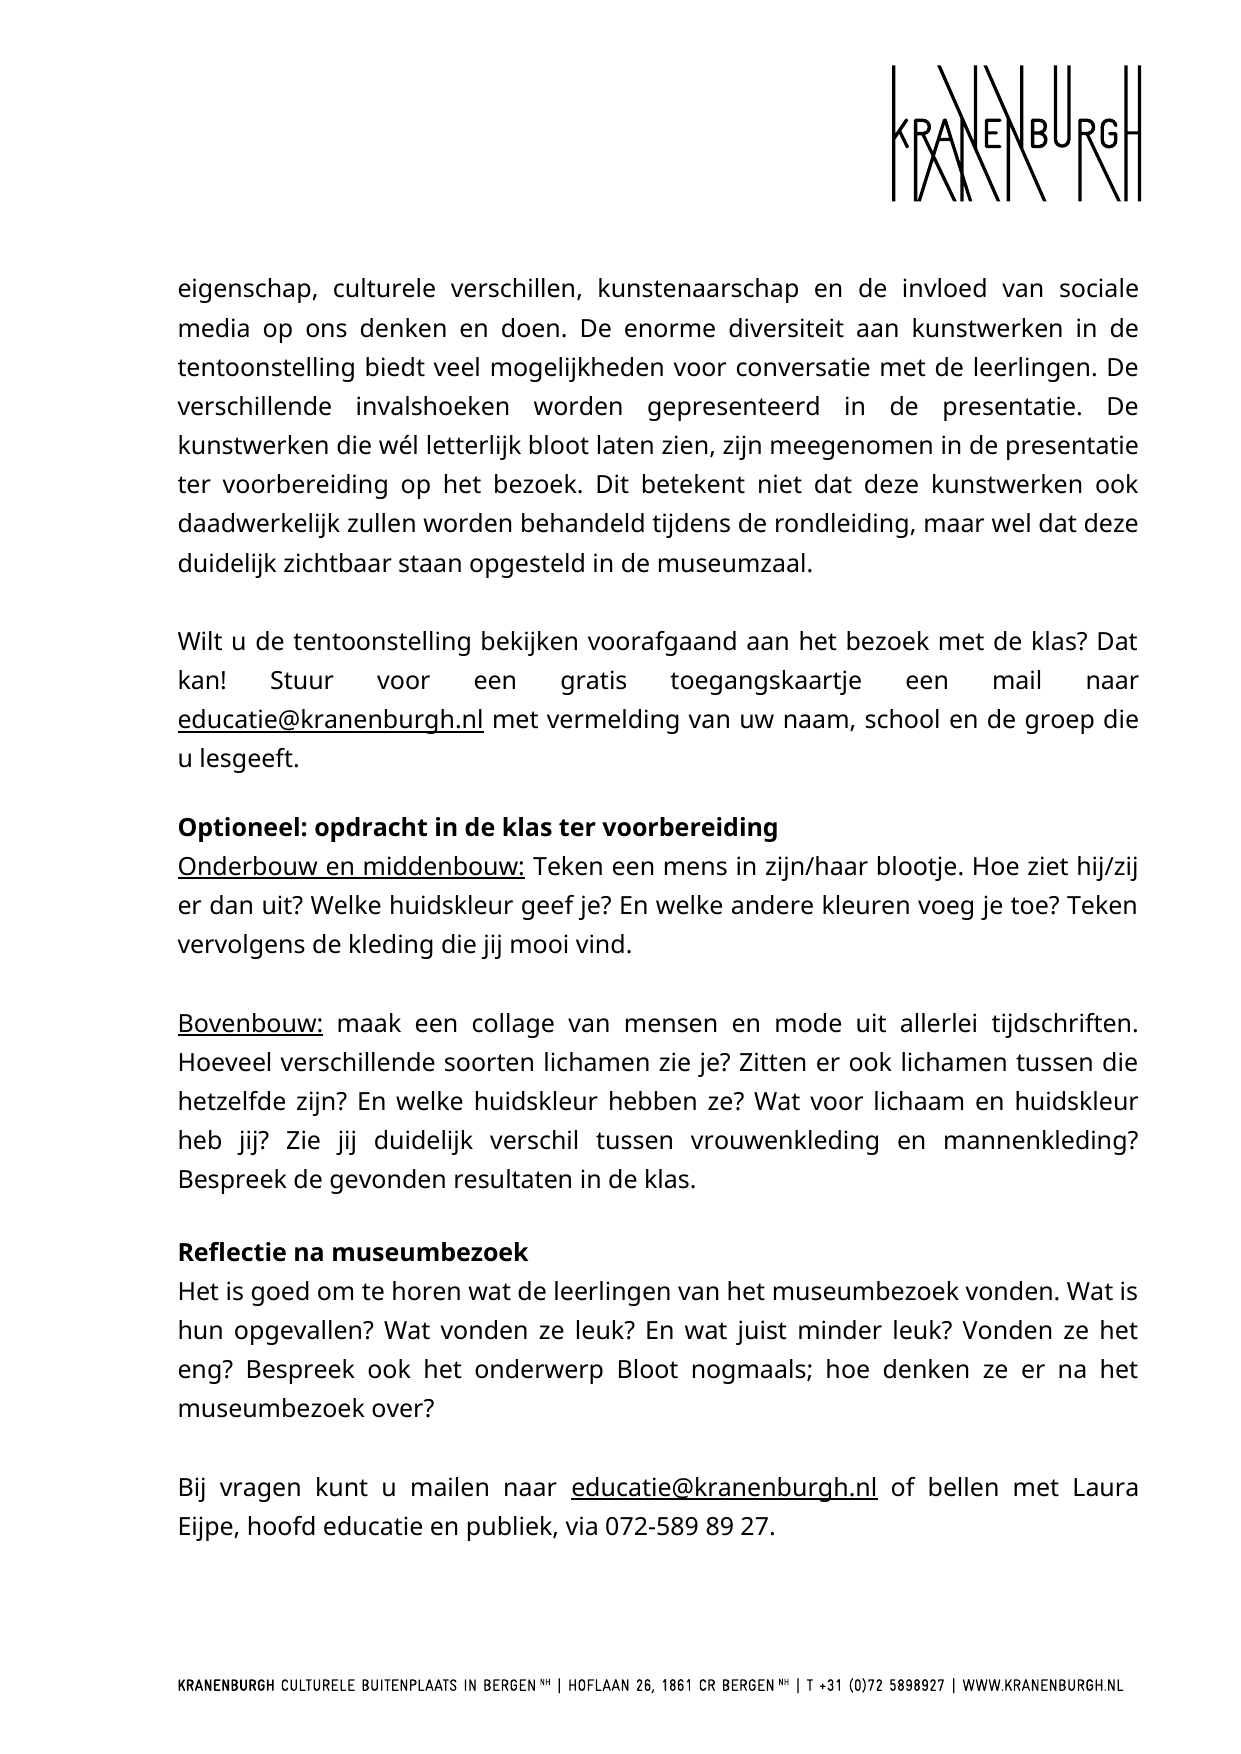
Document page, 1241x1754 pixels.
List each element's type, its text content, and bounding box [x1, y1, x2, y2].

text Bij vragen kunt u mailen naar educatie@kranenburgh.nl of bellen met Laura Eijpe, hoofd educatie en publiek, via 072-589 89 27. [177, 1469, 1140, 1542]
text Wilt u de tentoonstelling bekijken voorafgaand aan het bezoek met de klas? Dat kan! Stuur voor een gratis toegangskaartje een mail naar educatie@kranenburgh.nl met vermelding van uw naam, school en de groep die u lesgeeft. [177, 624, 1140, 775]
text Optioneel: opdracht in de klas ter voorbereiding [177, 809, 1140, 843]
text Bovenbouw: maak een collage van mensen en mode uit allerlei tijdschriften. Hoeveel verschillende soorten lichamen zie je? Zitten er ook lichamen tussen die hetzelfde zijn? En welke huidskleur hebben ze? Wat voor lichaam en huidskleur heb jij? Zie jij duidelijk verschil tussen vrouwenkleding en mannenkleding? Bespreek de gevonden resultaten in de klas. [177, 1005, 1140, 1196]
text Het is goed om te horen wat de leerlingen van het museumbezoek vonden. Wat is hun opgevallen? Wat vonden ze leuk? En wat juist minder leuk? Vonden ze het eng? Bespreek ook het onderwerp Bloot nogmaals; hoe denken ze er na het museumbezoek over? [177, 1273, 1140, 1425]
text Reflectie na museumbezoek [177, 1234, 1140, 1268]
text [177, 271, 1140, 579]
text Onderbouw en middenbouw: Teken een mens in zijn/haar blootje. Hoe ziet hij/zij er dan uit? Welke huidskleur geef je? En welke andere kleuren voeg je toe? Teken vervolgens de kleding die jij mooi vind. [177, 849, 1140, 961]
